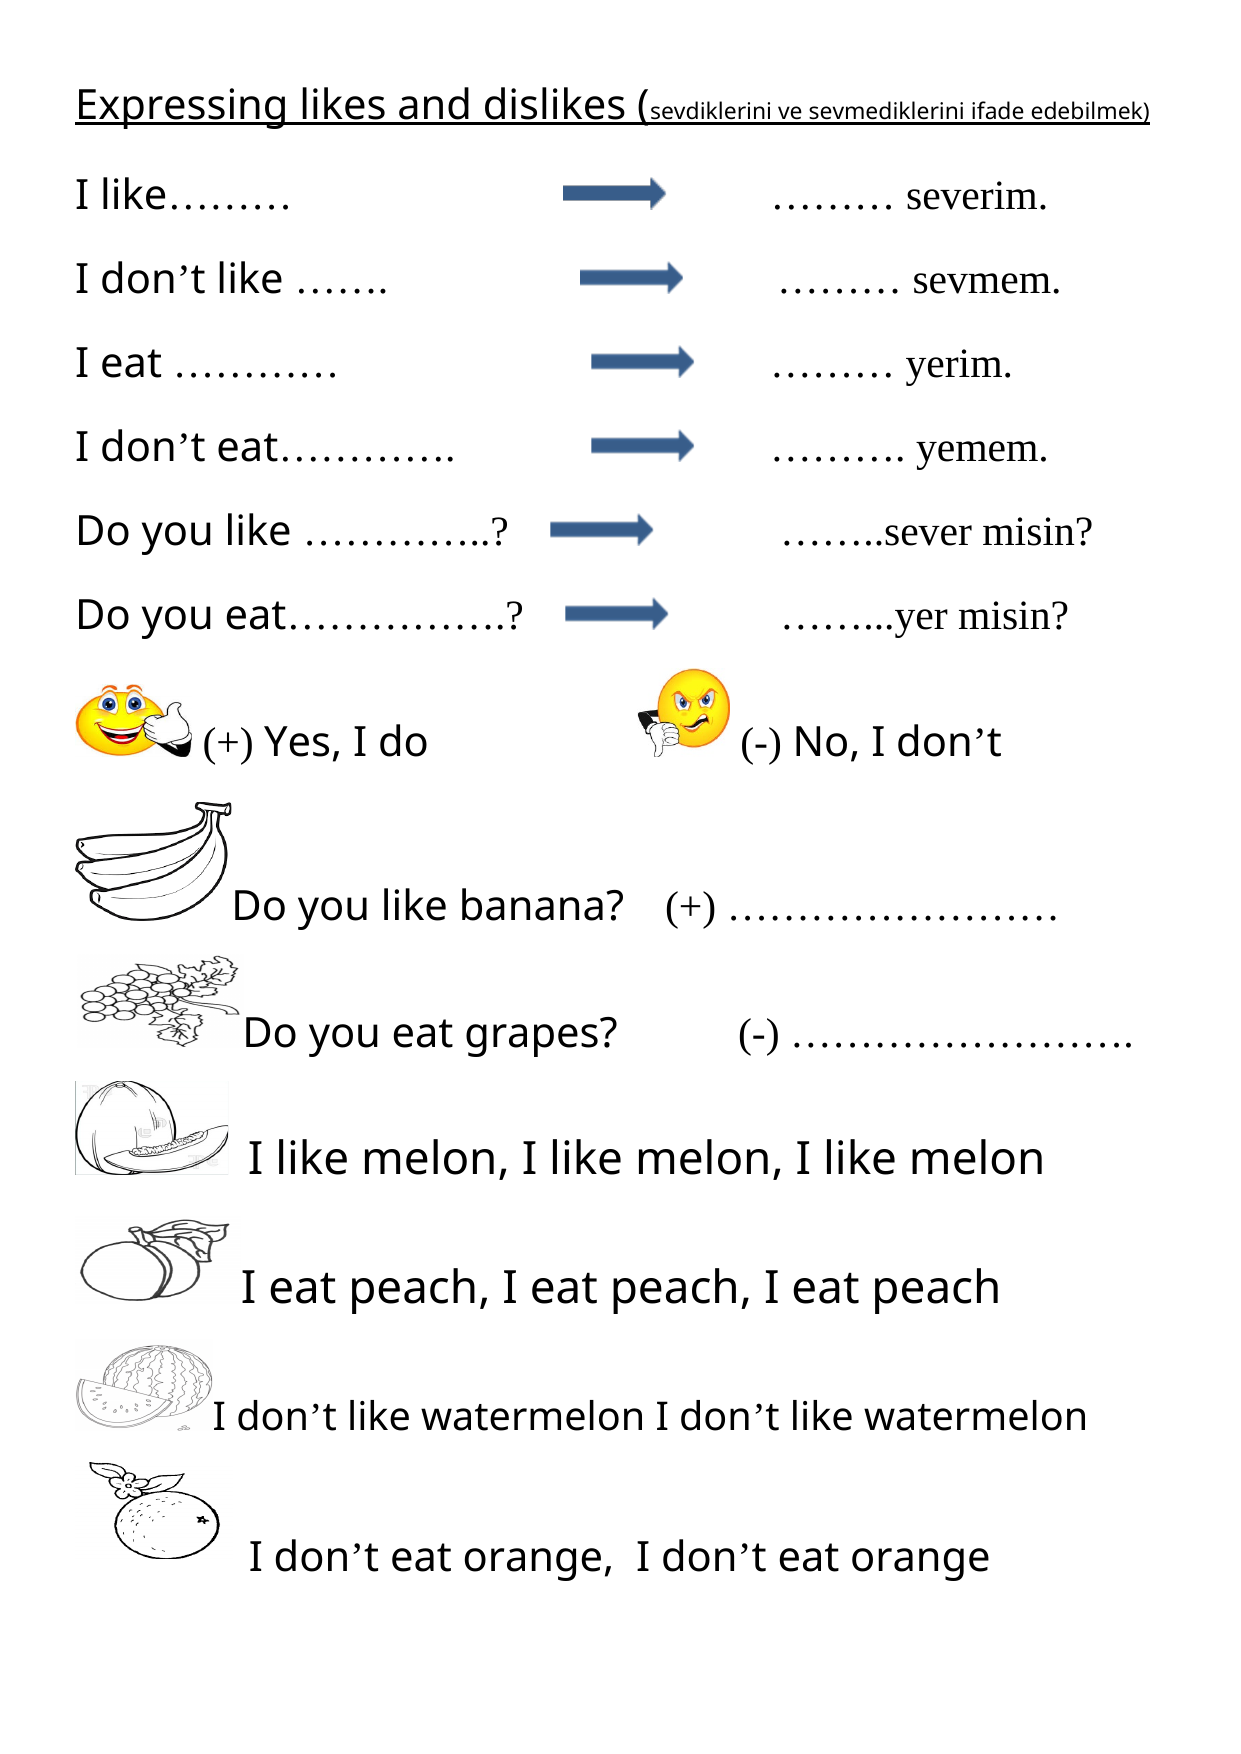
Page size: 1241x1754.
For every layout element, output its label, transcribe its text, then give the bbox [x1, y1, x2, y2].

picture [75, 1338, 213, 1431]
text Do you like …………..? ……..sever misin? [75, 501, 1165, 558]
text I like melon, I like melon, I like melon [75, 1081, 1165, 1188]
text I like……… ……… severim. [75, 165, 1165, 222]
picture [75, 1216, 241, 1304]
text I don’t eat…………. ………. yemem. [75, 417, 1165, 474]
text I don’t like ……. ……… sevmem. [75, 249, 1165, 306]
text Expressing likes and dislikes (sevdiklerini ve sevmediklerini ifade edebilmek) [75, 75, 1165, 132]
picture [637, 668, 730, 757]
picture [75, 1462, 233, 1559]
text Do you eat…………….? ……...yer misin? [75, 585, 1165, 642]
text I don’t like watermelon I don’t like watermelon [75, 1339, 1165, 1442]
picture [580, 261, 683, 294]
text Do you eat grapes? (-) ……………………. [75, 954, 1165, 1060]
picture [591, 429, 695, 462]
text I don’t eat orange, I don’t eat orange [75, 1463, 1165, 1583]
text I eat ………… ……… yerim. [75, 333, 1165, 390]
picture [563, 177, 667, 210]
text I eat peach, I eat peach, I eat peach [75, 1216, 1165, 1317]
picture [75, 802, 232, 921]
text Do you like banana? (+) …………………… [75, 802, 1165, 933]
picture [565, 597, 669, 630]
picture [591, 345, 695, 378]
text (+) Yes, I do (-) No, I don’t [75, 669, 1165, 769]
picture [75, 684, 192, 757]
picture [78, 955, 244, 1048]
picture [75, 1081, 229, 1175]
picture [550, 513, 654, 546]
